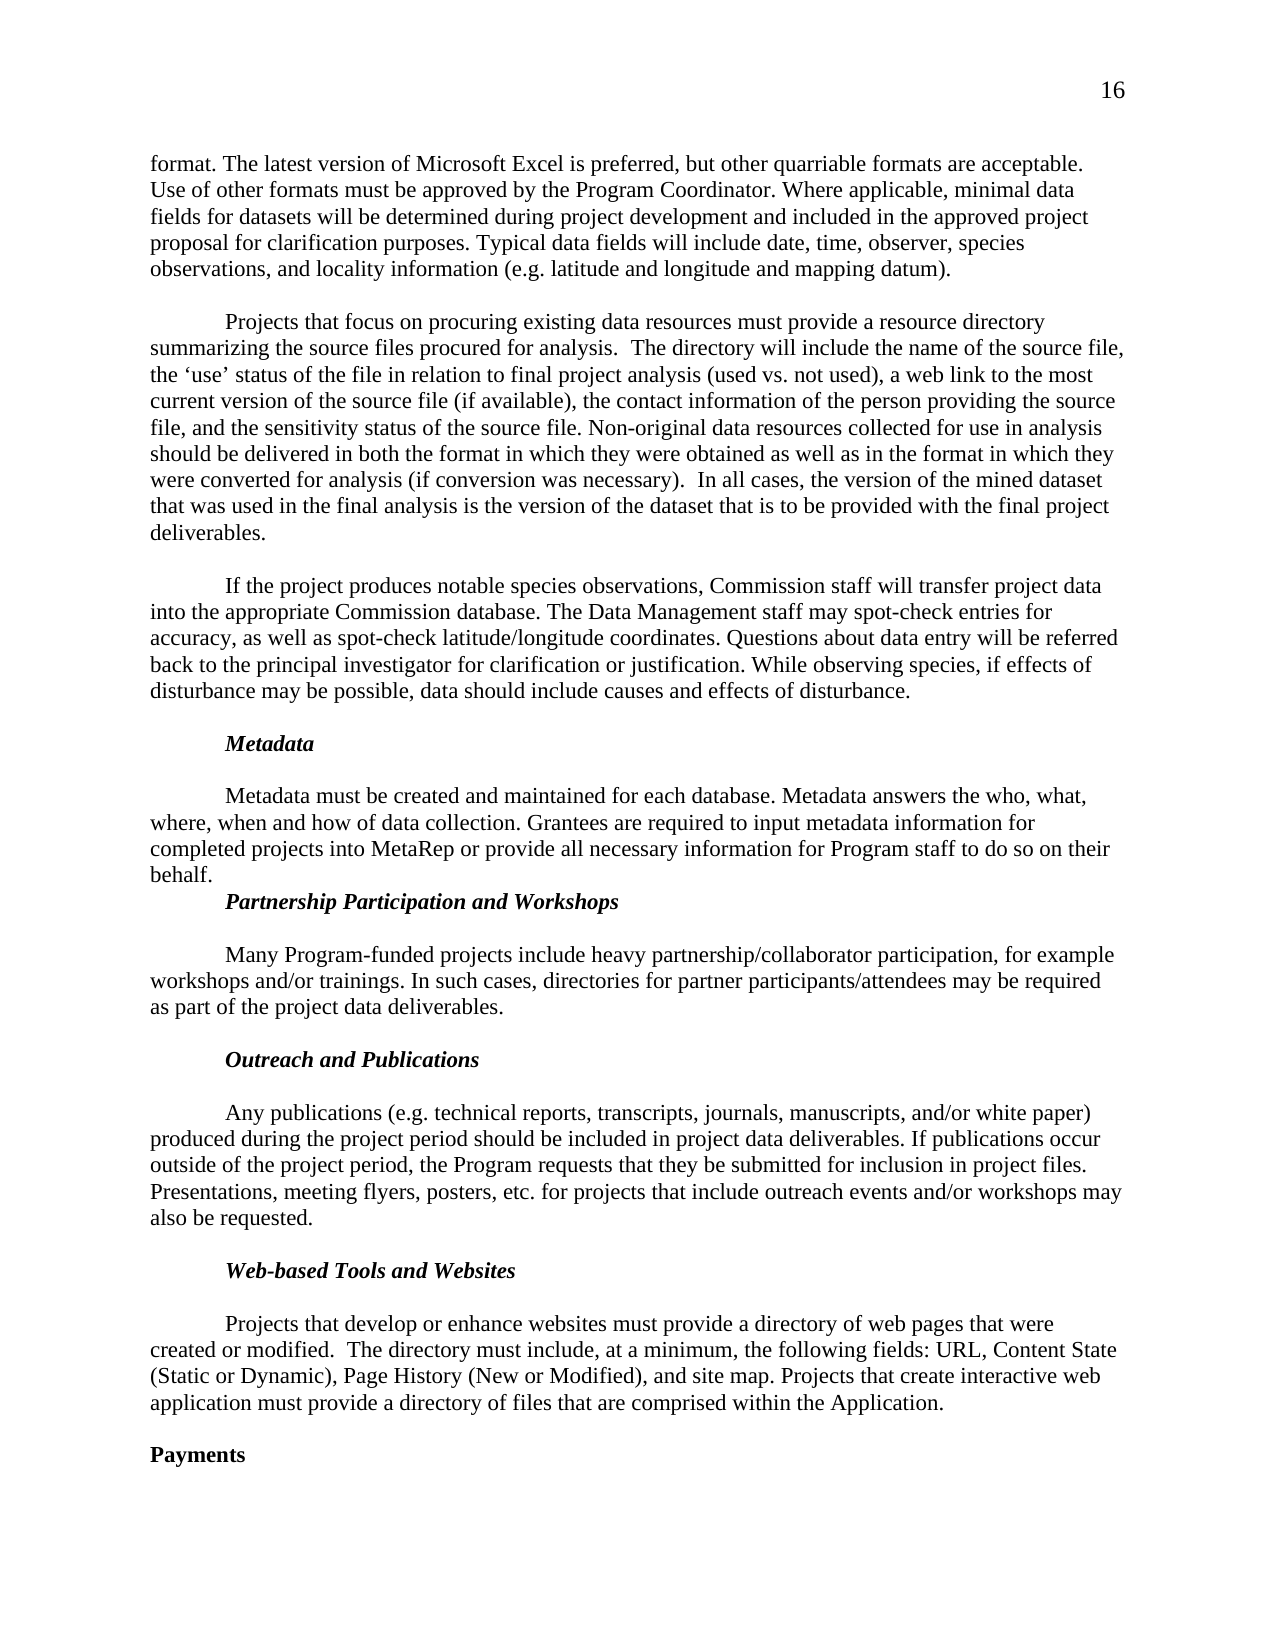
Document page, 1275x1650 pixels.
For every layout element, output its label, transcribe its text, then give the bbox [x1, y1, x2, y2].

text Metadata [225, 730, 1125, 756]
text Web-based Tools and Websites [225, 1257, 1125, 1283]
text Projects that develop or enhance websites must provide a directory of web pages that were created or modified. The directory must include, at a minimum, the following fields: URL, Content State (Static or Dynamic), Page History (New or Modified), and site map. Projects that create interactive web application must provide a directory of files that are comprised within the Application. [150, 1309, 1125, 1415]
text Many Program-funded projects include heavy partnership/collaborator participation, for example workshops and/or trainings. In such cases, directories for partner participants/attendees may be required as part of the project data deliverables. [150, 941, 1125, 1020]
subtitle Payments [150, 1441, 1125, 1468]
text Partnership Participation and Workshops [225, 888, 1125, 914]
text Outreach and Publications [225, 1046, 1125, 1072]
text Any publications (e.g. technical reports, transcripts, journals, manuscripts, and/or white paper) produced during the project period should be included in project data deliverables. If publications occur outside of the project period, the Program requests that they be submitted for inclusion in project files. Presentations, meeting flyers, posters, etc. for projects that include outreach events and/or workshops may also be requested. [150, 1099, 1125, 1231]
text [150, 150, 1125, 282]
text Projects that focus on procuring existing data resources must provide a resource directory summarizing the source files procured for analysis. The directory will include the name of the source file, the ‘use’ status of the file in relation to final project analysis (used vs. not used), a web link to the most current version of the source file (if available), the contact information of the person providing the source file, and the sensitivity status of the source file. Non-original data resources collected for use in analysis should be delivered in both the format in which they were obtained as well as in the format in which they were converted for analysis (if conversion was necessary). In all cases, the version of the mined dataset that was used in the final analysis is the version of the dataset that is to be provided with the final project deliverables. [150, 308, 1125, 545]
text If the project produces notable species observations, Commission staff will transfer project data into the appropriate Commission database. The Data Management staff may spot-check entries for accuracy, as well as spot-check latitude/longitude coordinates. Questions about data entry will be referred back to the principal investigator for clarification or justification. While observing species, if effects of disturbance may be possible, data should include causes and effects of disturbance. [150, 572, 1125, 703]
text Metadata must be created and maintained for each database. Metadata answers the who, what, where, when and how of data collection. Grantees are required to input metadata information for completed projects into MetaRep or provide all necessary information for Program staff to do so on their behalf. [150, 782, 1125, 888]
